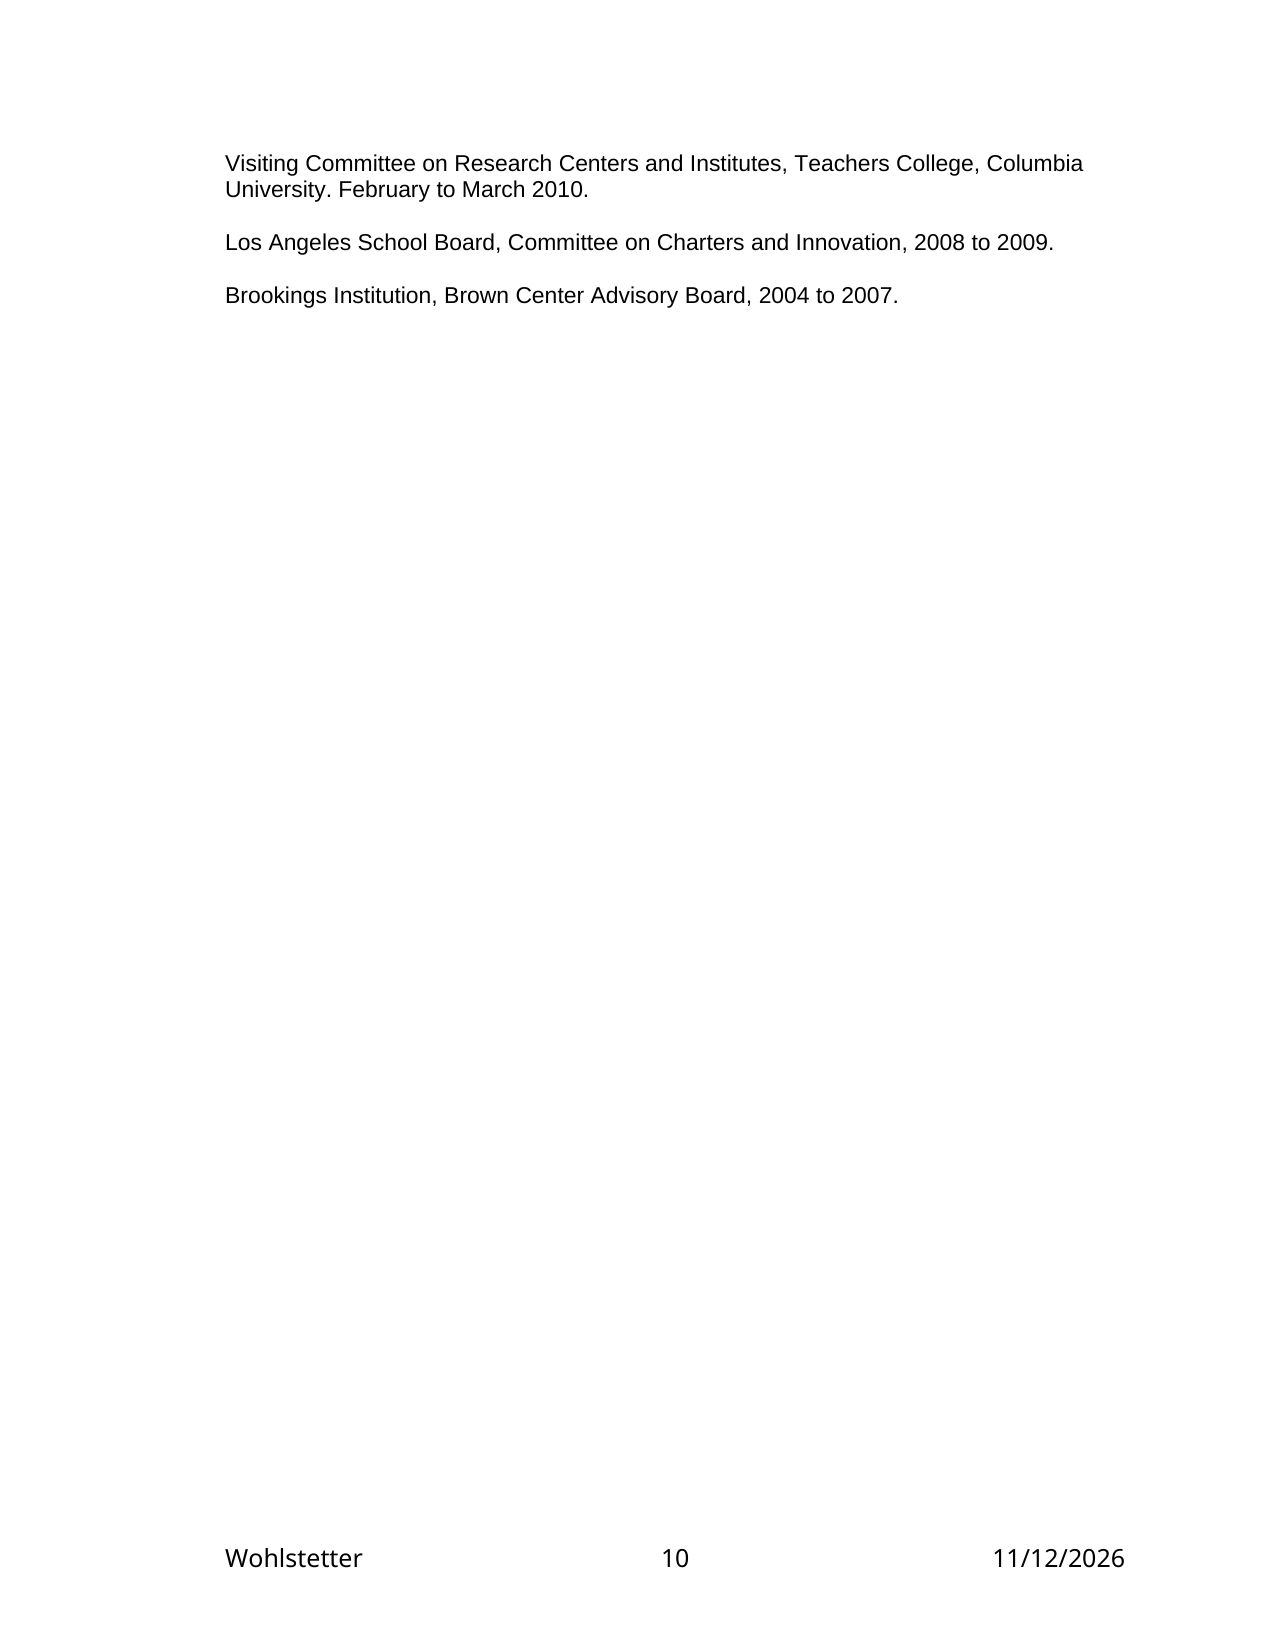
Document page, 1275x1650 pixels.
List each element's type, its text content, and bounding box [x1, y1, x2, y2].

text Brookings Institution, Brown Center Advisory Board, 2004 to 2007. [187, 282, 1125, 308]
text Visiting Committee on Research Centers and Institutes, Teachers College, Columbia University. February to March 2010. [225, 150, 1125, 203]
text Los Angeles School Board, Committee on Charters and Innovation, 2008 to 2009. [225, 229, 1125, 255]
